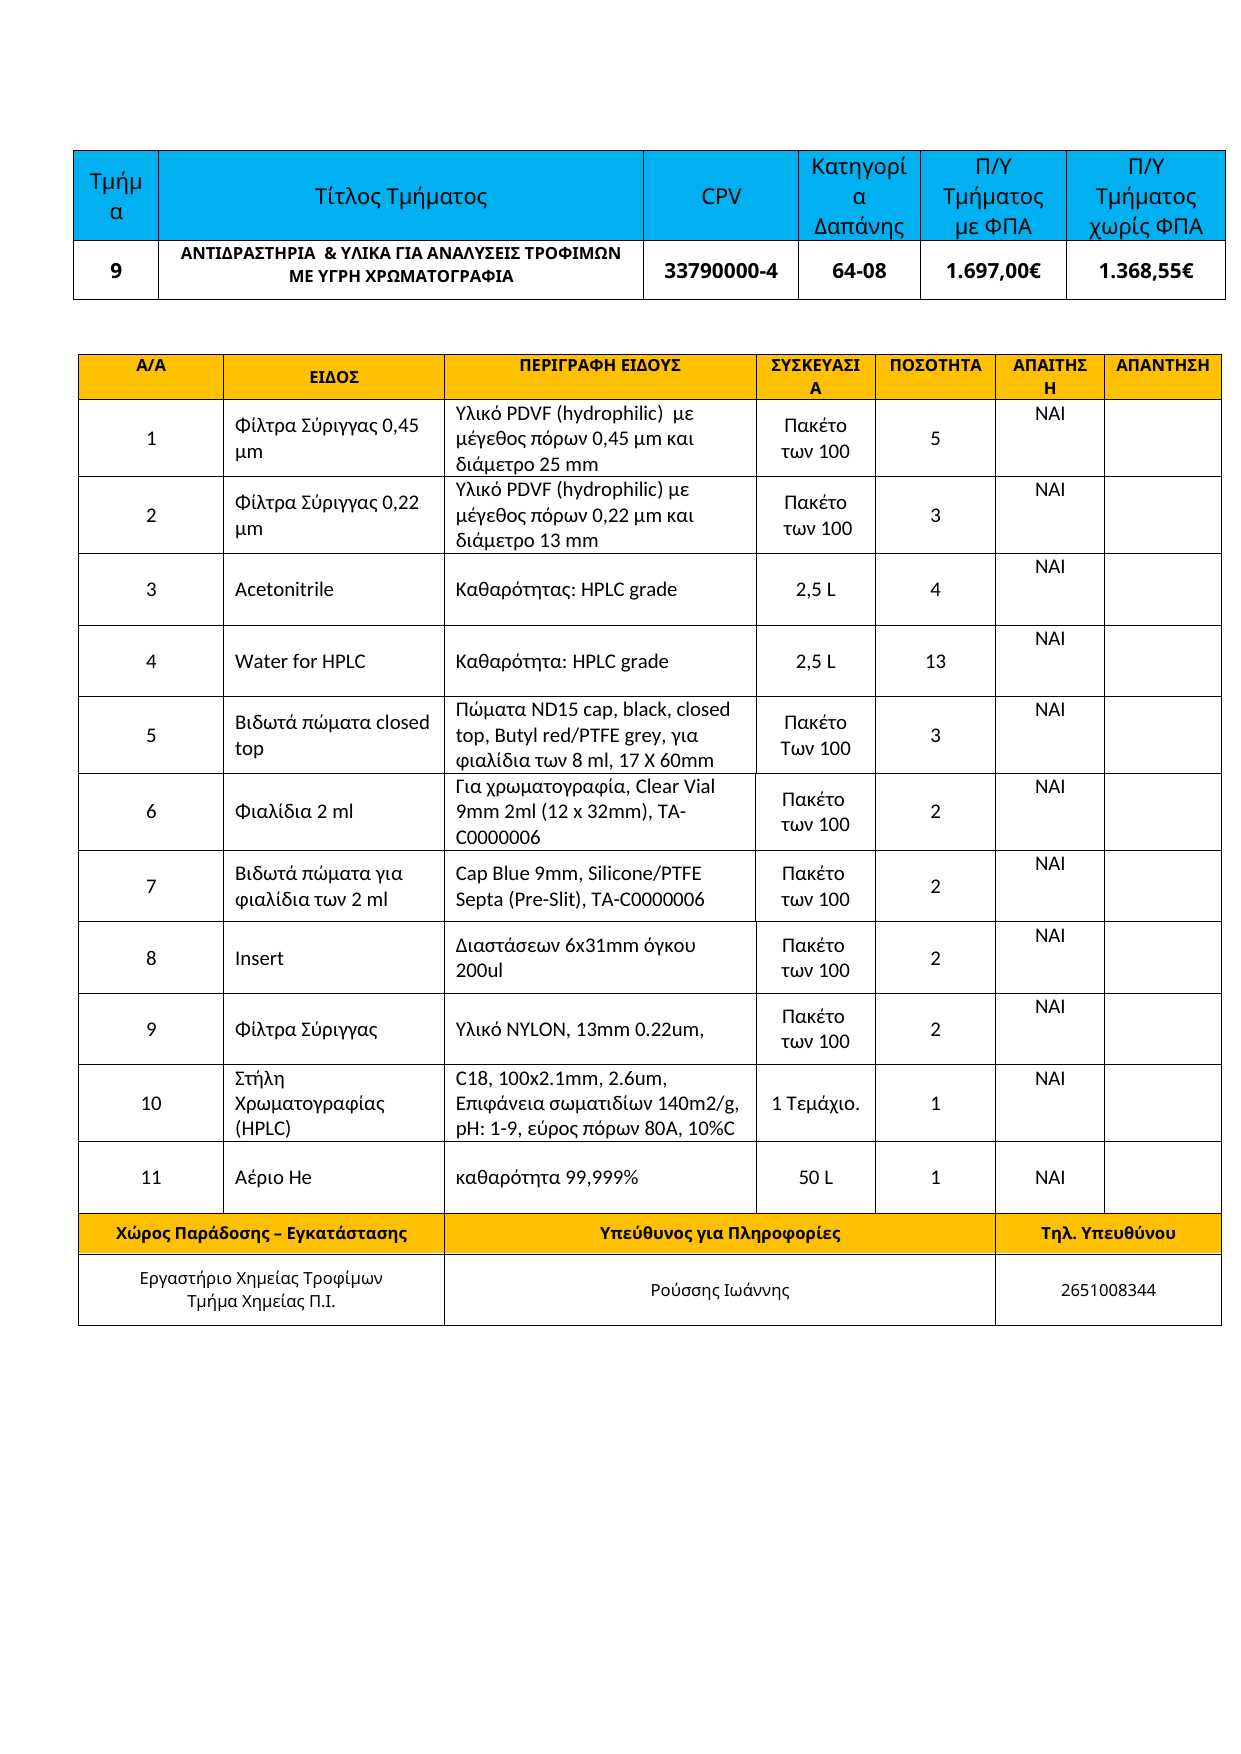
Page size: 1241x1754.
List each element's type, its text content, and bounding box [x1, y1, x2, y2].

table_cell [1105, 774, 1221, 849]
table_cell Insert [224, 922, 444, 993]
table_cell ΝΑΙ [996, 697, 1104, 773]
table_header Α/Α [79, 355, 223, 399]
table_header CPV [644, 151, 798, 240]
table_cell Υλικό PDVF (hydrophilic) με μέγεθος πόρων 0,22 μm και διάμετρο 13 mm [445, 477, 756, 553]
table_cell 4 [876, 554, 995, 624]
table_cell 7 [79, 851, 223, 921]
table_cell Χώρος Παράδοσης – Εγκατάστασης [79, 1214, 444, 1253]
table_header ΑΠΑΝΤΗΣΗ [1105, 355, 1221, 399]
table_cell 50 L [757, 1142, 875, 1213]
table_cell ΝΑΙ [996, 1142, 1104, 1213]
table_header Κατηγορία Δαπάνης [799, 151, 920, 240]
table_cell ΝΑΙ [996, 1065, 1104, 1141]
table_cell [1105, 554, 1221, 624]
table_cell [1105, 922, 1221, 993]
table_cell [1105, 1065, 1221, 1141]
table_cell ΑΝΤΙΔΡΑΣΤΗΡΙΑ & ΥΛΙΚΑ ΓΙΑ ΑΝΑΛΥΣΕΙΣ ΤΡΟΦΙΜΩΝ ΜΕ ΥΓΡΗ ΧΡΩΜΑΤΟΓΡΑΦΙΑ [159, 241, 643, 299]
table_header ΠΕΡΙΓΡΑΦΗ ΕΙΔΟΥΣ [445, 355, 756, 399]
table_cell Φίλτρα Σύριγγας [224, 994, 444, 1064]
table_header Π/Υ Τμήματος χωρίς ΦΠΑ [1067, 151, 1225, 240]
table_cell 2 [876, 774, 995, 849]
table_cell 1 [876, 1142, 995, 1213]
table_cell 4 [79, 626, 223, 696]
table_cell Διαστάσεων 6x31mm όγκου 200ul [445, 922, 756, 993]
table_cell ΝΑΙ [996, 922, 1104, 993]
table_cell 2651008344 [996, 1255, 1221, 1325]
table_cell [1105, 626, 1221, 696]
table_header ΠΟΣΟΤΗΤΑ [876, 355, 995, 399]
table_cell Υλικό NYLON, 13mm 0.22um, [445, 994, 756, 1064]
table_header Π/Υ Τμήματος με ΦΠΑ [921, 151, 1066, 240]
table_cell Φιαλίδια 2 ml [224, 774, 444, 849]
table_cell C18, 100x2.1mm, 2.6um, Επιφάνεια σωματιδίων 140m2/g, pH: 1-9, εύρος πόρων 80A, 10%C [445, 1065, 756, 1141]
table_header ΕΙΔΟΣ [224, 355, 444, 399]
table_cell Βιδωτά πώματα για φιαλίδια των 2 ml [224, 851, 444, 921]
table_cell 1 Τεμάχιο. [757, 1065, 875, 1141]
table_cell Πακέτο Των 100 [757, 697, 875, 773]
table_cell Cap Blue 9mm, Silicone/PTFE Septa (Pre-Slit), TA-C0000006 [445, 851, 755, 921]
table_cell Καθαρότητα: HPLC grade [445, 626, 756, 696]
table_cell 3 [79, 554, 223, 624]
table_cell 1 [79, 400, 223, 476]
table_cell 6 [79, 774, 223, 849]
table_cell Πακέτο των 100 [757, 477, 875, 553]
table_cell ΝΑΙ [996, 477, 1104, 553]
table_cell Πακέτο των 100 [757, 994, 875, 1064]
table_cell [1105, 400, 1221, 476]
table_cell 2 [876, 922, 995, 993]
table_cell 10 [79, 1065, 223, 1141]
table_cell ΝΑΙ [996, 774, 1104, 849]
table_cell Υπεύθυνος για Πληροφορίες [445, 1214, 995, 1253]
table_cell Στήλη Χρωματογραφίας (HPLC) [224, 1065, 444, 1141]
table_cell 11 [79, 1142, 223, 1213]
table_cell Acetonitrile [224, 554, 444, 624]
table_cell καθαρότητα 99,999% [445, 1142, 756, 1213]
table_cell 3 [876, 697, 995, 773]
table_cell Εργαστήριο Χημείας Τροφίμων Τμήμα Χημείας Π.Ι. [79, 1255, 444, 1325]
table_cell 1.697,00€ [921, 241, 1066, 299]
table_cell 2 [79, 477, 223, 553]
table_cell 3 [876, 477, 995, 553]
table_cell [1105, 477, 1221, 553]
table_cell Πώματα ND15 cap, black, closed top, Butyl red/PTFE grey, για φιαλίδια των 8 ml, 17 X 60mm [445, 697, 756, 773]
table_cell 13 [876, 626, 995, 696]
table_cell Αέριο He [224, 1142, 444, 1213]
table_cell ΝΑΙ [996, 400, 1104, 476]
table_cell Καθαρότητας: HPLC grade [445, 554, 756, 624]
table_cell Πακέτο των 100 [756, 851, 875, 921]
table_cell 1.368,55€ [1067, 241, 1225, 299]
table_header ΑΠΑΙΤΗΣΗ [996, 355, 1104, 399]
table_cell 1 [876, 1065, 995, 1141]
table_cell 2,5 L [757, 554, 875, 624]
table_cell Υλικό PDVF (hydrophilic) με μέγεθος πόρων 0,45 μm και διάμετρο 25 mm [445, 400, 756, 476]
table_cell 64-08 [799, 241, 920, 299]
table_cell Βιδωτά πώματα closed top [224, 697, 444, 773]
table_cell Ρούσσης Ιωάννης [445, 1255, 995, 1325]
table_header Τμήμα [74, 151, 158, 240]
table_cell Πακέτο των 100 [756, 774, 875, 849]
table_cell Φίλτρα Σύριγγας 0,22 μm [224, 477, 444, 553]
table_header Τίτλος Τμήματος [159, 151, 643, 240]
table_cell 33790000-4 [644, 241, 798, 299]
table_cell 5 [79, 697, 223, 773]
table_cell 2 [876, 994, 995, 1064]
table_cell ΝΑΙ [996, 851, 1104, 921]
table_cell ΝΑΙ [996, 554, 1104, 624]
table_cell ΝΑΙ [996, 994, 1104, 1064]
table_cell 2 [876, 851, 995, 921]
table_cell 9 [79, 994, 223, 1064]
table_cell Φίλτρα Σύριγγας 0,45 μm [224, 400, 444, 476]
table_header ΣΥΣΚΕΥΑΣΙΑ [757, 355, 875, 399]
table_cell 5 [876, 400, 995, 476]
table_cell ΝΑΙ [996, 626, 1104, 696]
table_cell Water for HPLC [224, 626, 444, 696]
table_cell Για χρωματογραφία, Clear Vial 9mm 2ml (12 x 32mm), TA-C0000006 [445, 774, 755, 849]
table_cell [1105, 851, 1221, 921]
table_cell Πακέτο των 100 [757, 400, 875, 476]
table_cell 8 [79, 922, 223, 993]
table_cell Τηλ. Υπευθύνου [996, 1214, 1221, 1253]
table_cell [1105, 1142, 1221, 1213]
table_cell 9 [74, 241, 158, 299]
table_cell [1105, 994, 1221, 1064]
table_cell 2,5 L [757, 626, 875, 696]
table_cell [1105, 697, 1221, 773]
table_cell Πακέτο των 100 [757, 922, 875, 993]
